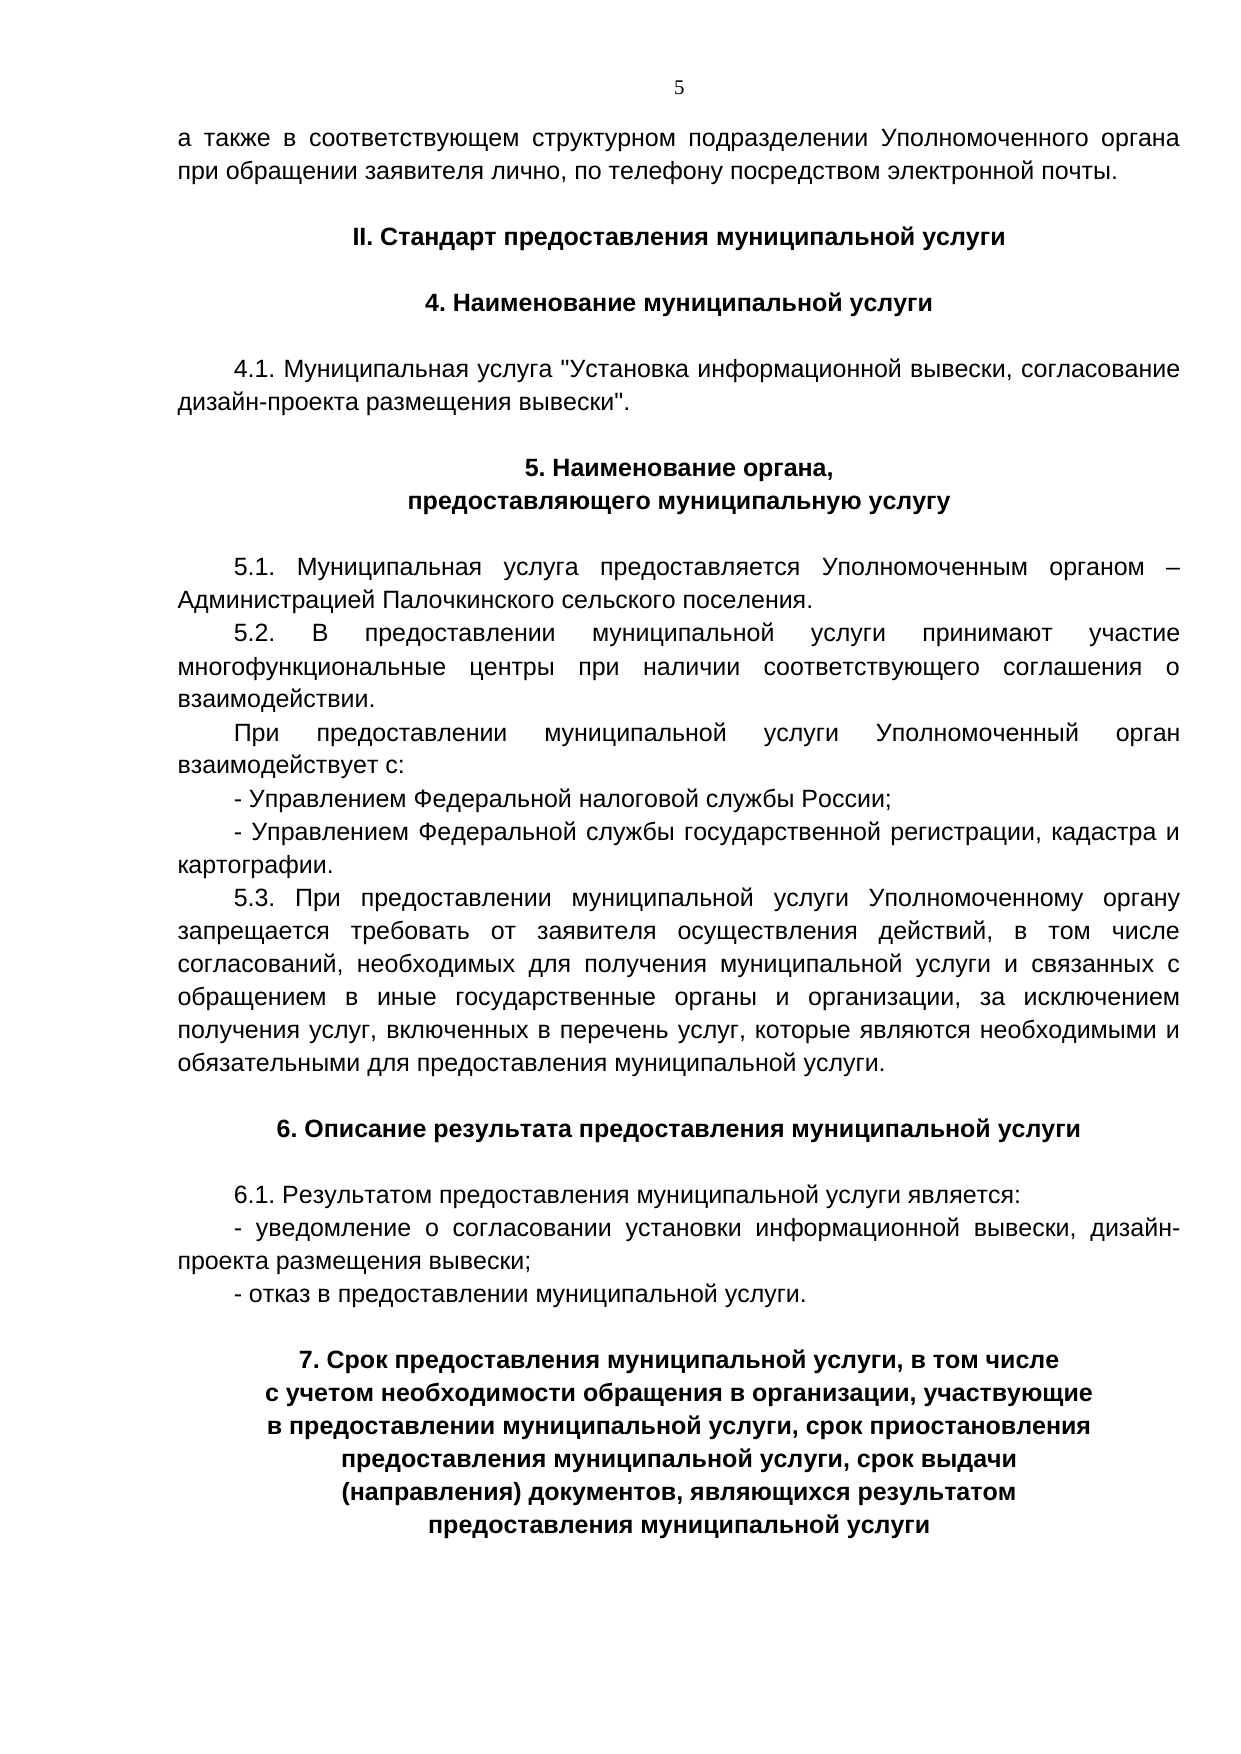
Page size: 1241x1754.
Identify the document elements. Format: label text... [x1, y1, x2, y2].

text 5.2. В предоставлении муниципальной услуги принимают участие многофункциональные центры при наличии соответствующего соглашения о взаимодействии. [177, 618, 1181, 713]
text При предоставлении муниципальной услуги Уполномоченный орган взаимодействует с: [177, 717, 1181, 779]
title 6. Описание результата предоставления муниципальной услуги [177, 1114, 1181, 1142]
title предоставления муниципальной услуги [177, 1510, 1181, 1539]
text - уведомление о согласовании установки информационной вывески, дизайн-проекта размещения вывески; [177, 1213, 1181, 1274]
text 5.3. При предоставлении муниципальной услуги Уполномоченному органу запрещается требовать от заявителя осуществления действий, в том числе согласований, необходимых для получения муниципальной услуги и связанных с обращением в иные государственные органы и организации, за исключением получения услуг, включенных в перечень услуг, которые являются необходимыми и обязательными для предоставления муниципальной услуги. [177, 883, 1181, 1076]
title с учетом необходимости обращения в организации, участвующие [177, 1378, 1181, 1407]
text - отказ в предоставлении муниципальной услуги. [177, 1279, 1181, 1308]
title предоставляющего муниципальную услугу [177, 486, 1181, 515]
text 5.1. Муниципальная услуга предоставляется Уполномоченным органом – Администрацией Палочкинского сельского поселения. [177, 552, 1181, 614]
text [177, 123, 1181, 185]
title 5. Наименование органа, [177, 453, 1181, 482]
title предоставления муниципальной услуги, срок выдачи [177, 1444, 1181, 1473]
text - Управлением Федеральной налоговой службы России; [177, 783, 1181, 812]
title (направления) документов, являющихся результатом [177, 1477, 1181, 1506]
text 4.1. Муниципальная услуга "Установка информационной вывески, согласование дизайн-проекта размещения вывески". [177, 354, 1181, 416]
title 7. Срок предоставления муниципальной услуги, в том числе [177, 1345, 1181, 1374]
text - Управлением Федеральной службы государственной регистрации, кадастра и картографии. [177, 817, 1181, 878]
title 4. Наименование муниципальной услуги [177, 288, 1181, 317]
title II. Стандарт предоставления муниципальной услуги [177, 222, 1181, 251]
title в предоставлении муниципальной услуги, срок приостановления [177, 1411, 1181, 1440]
text 6.1. Результатом предоставления муниципальной услуги является: [177, 1180, 1181, 1208]
